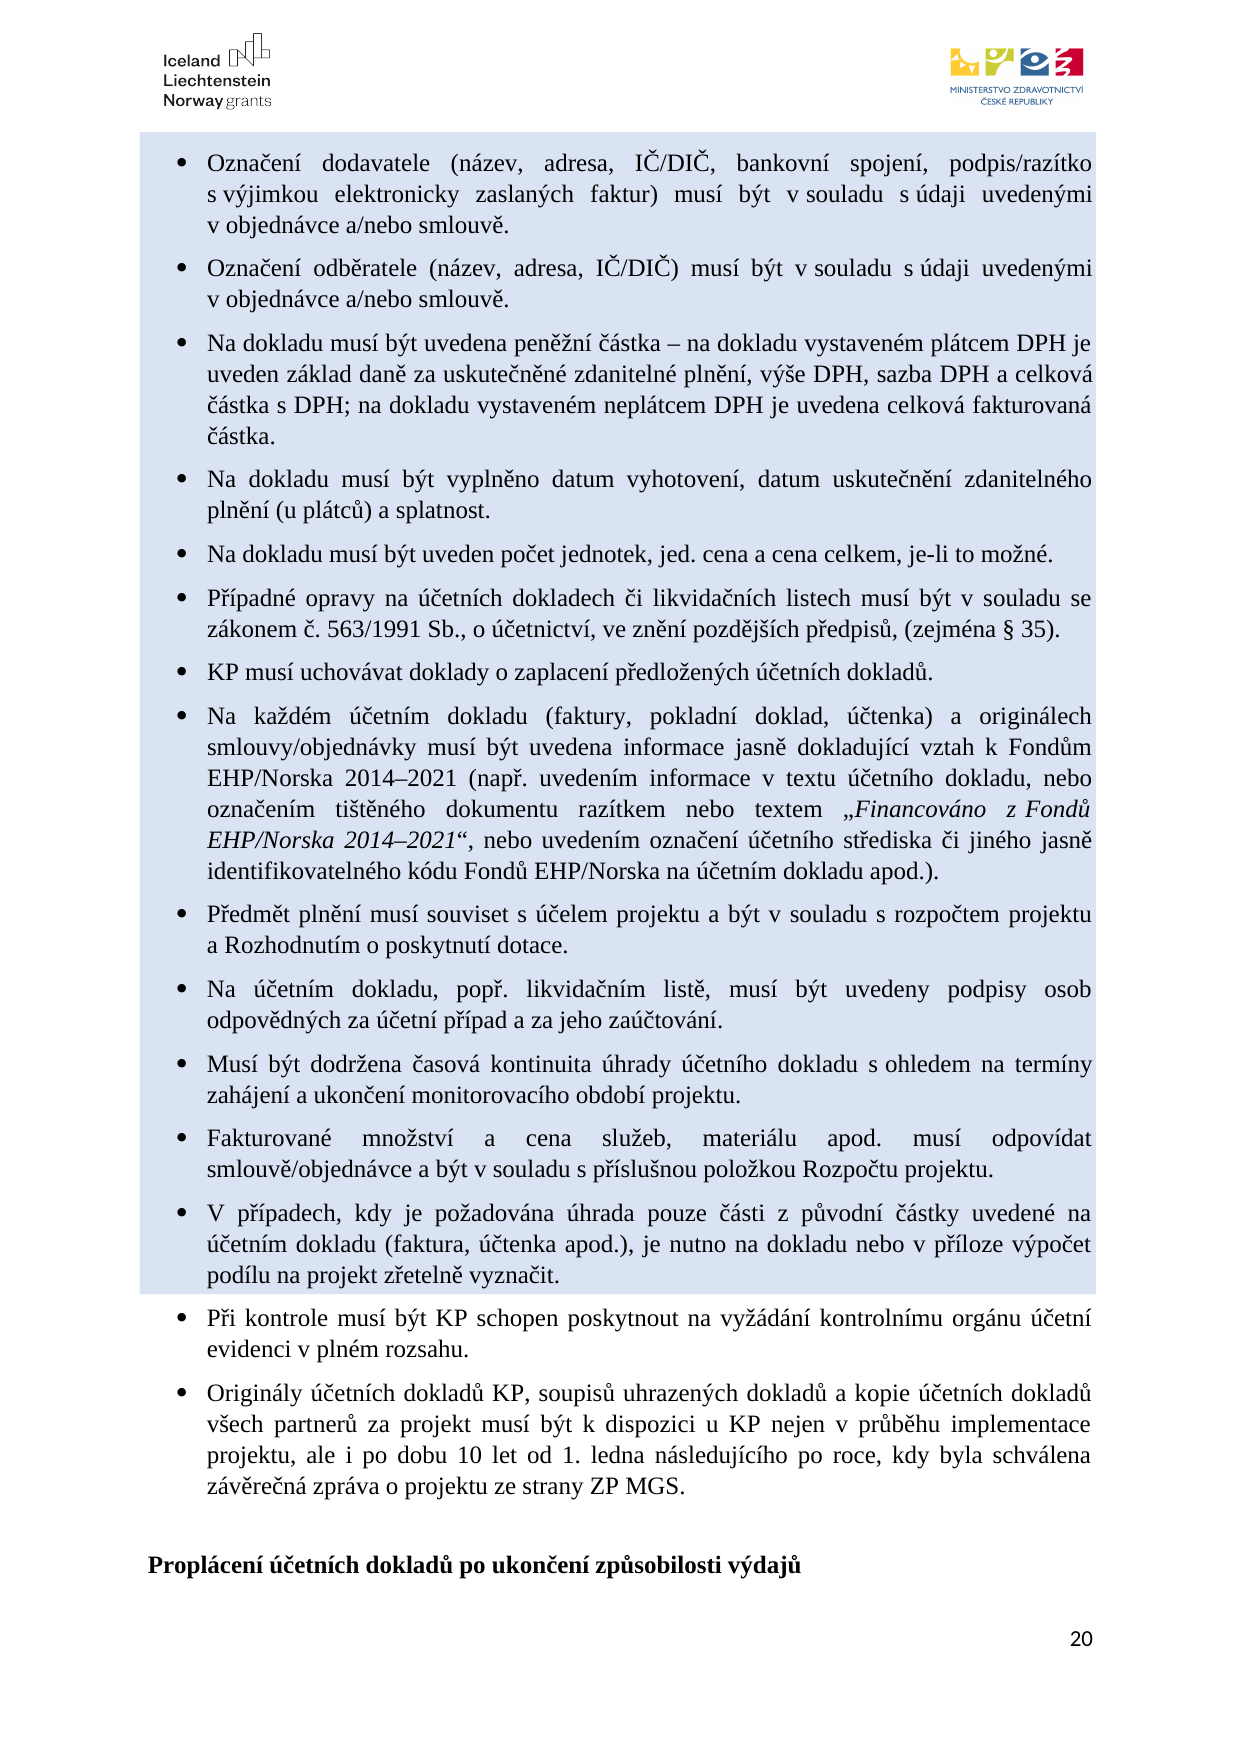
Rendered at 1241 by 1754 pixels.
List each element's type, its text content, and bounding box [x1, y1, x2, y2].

list Při kontrole musí být KP schopen poskytnout na vyžádání kontrolnímu orgánu účetní evidenci v plném rozsahu. [177, 1303, 1093, 1363]
picture [950, 48, 1084, 105]
picture [163, 33, 272, 110]
text Proplácení účetních dokladů po ukončení způsobilosti výdajů [148, 1550, 1093, 1579]
list Fakturované množství a cena služeb, materiálu apod. musí odpovídat smlouvě/objednávce a být v souladu s příslušnou položkou Rozpočtu projektu. [177, 1123, 1093, 1183]
list Na dokladu musí být vyplněno datum vyhotovení, datum uskutečnění zdanitelného plnění (u plátců) a splatnost. [177, 464, 1093, 524]
list Originály účetních dokladů KP, soupisů uhrazených dokladů a kopie účetních dokladů všech partnerů za projekt musí být k dispozici u KP nejen v průběhu implementace projektu, ale i po dobu 10 let od 1. ledna následujícího po roce, kdy byla schválena závěrečná zpráva o projektu ze strany ZP MGS. [177, 1378, 1093, 1500]
list Označení odběratele (název, adresa, IČ/DIČ) musí být v souladu s údaji uvedenými v objednávce a/nebo smlouvě. [177, 253, 1093, 313]
list Na účetním dokladu, popř. likvidačním listě, musí být uvedeny podpisy osob odpovědných za účetní případ a za jeho zaúčtování. [177, 974, 1093, 1034]
list Označení dodavatele (název, adresa, IČ/DIČ, bankovní spojení, podpis/razítko s výjimkou elektronicky zaslaných faktur) musí být v souladu s údaji uvedenými v objednávce a/nebo smlouvě. [177, 148, 1093, 238]
list Předmět plnění musí souviset s účelem projektu a být v souladu s rozpočtem projektu a Rozhodnutím o poskytnutí dotace. [177, 899, 1093, 959]
list Případné opravy na účetních dokladech či likvidačních listech musí být v souladu se zákonem č. 563/1991 Sb., o účetnictví, ve znění pozdějších předpisů, (zejména § 35). [177, 583, 1093, 642]
list V případech, kdy je požadována úhrada pouze části z původní částky uvedené na účetním dokladu (faktura, účtenka apod.), je nutno na dokladu nebo v příloze výpočet podílu na projekt zřetelně vyznačit. [177, 1198, 1093, 1289]
list Na dokladu musí být uveden počet jednotek, jed. cena a cena celkem, je-li to možné. [177, 539, 1093, 568]
list Na dokladu musí být uvedena peněžní částka – na dokladu vystaveném plátcem DPH je uveden základ daně za uskutečněné zdanitelné plnění, výše DPH, sazba DPH a celková částka s DPH; na dokladu vystaveném neplátcem DPH je uvedena celková fakturovaná částka. [177, 328, 1093, 450]
list KP musí uchovávat doklady o zaplacení předložených účetních dokladů. [177, 657, 1093, 686]
list Na každém účetním dokladu (faktury, pokladní doklad, účtenka) a originálech smlouvy/objednávky musí být uvedena informace jasně dokladující vztah k Fondům EHP/Norska 2014–2021 (např. uvedením informace v textu účetního dokladu, nebo označením tištěného dokumentu razítkem nebo textem „Financováno z Fondů EHP/Norska 2014–2021“, nebo uvedením označení účetního střediska či jiného jasně identifikovatelného kódu Fondů EHP/Norska na účetním dokladu apod.). [177, 701, 1093, 885]
list Musí být dodržena časová kontinuita úhrady účetního dokladu s ohledem na termíny zahájení a ukončení monitorovacího období projektu. [177, 1049, 1093, 1108]
